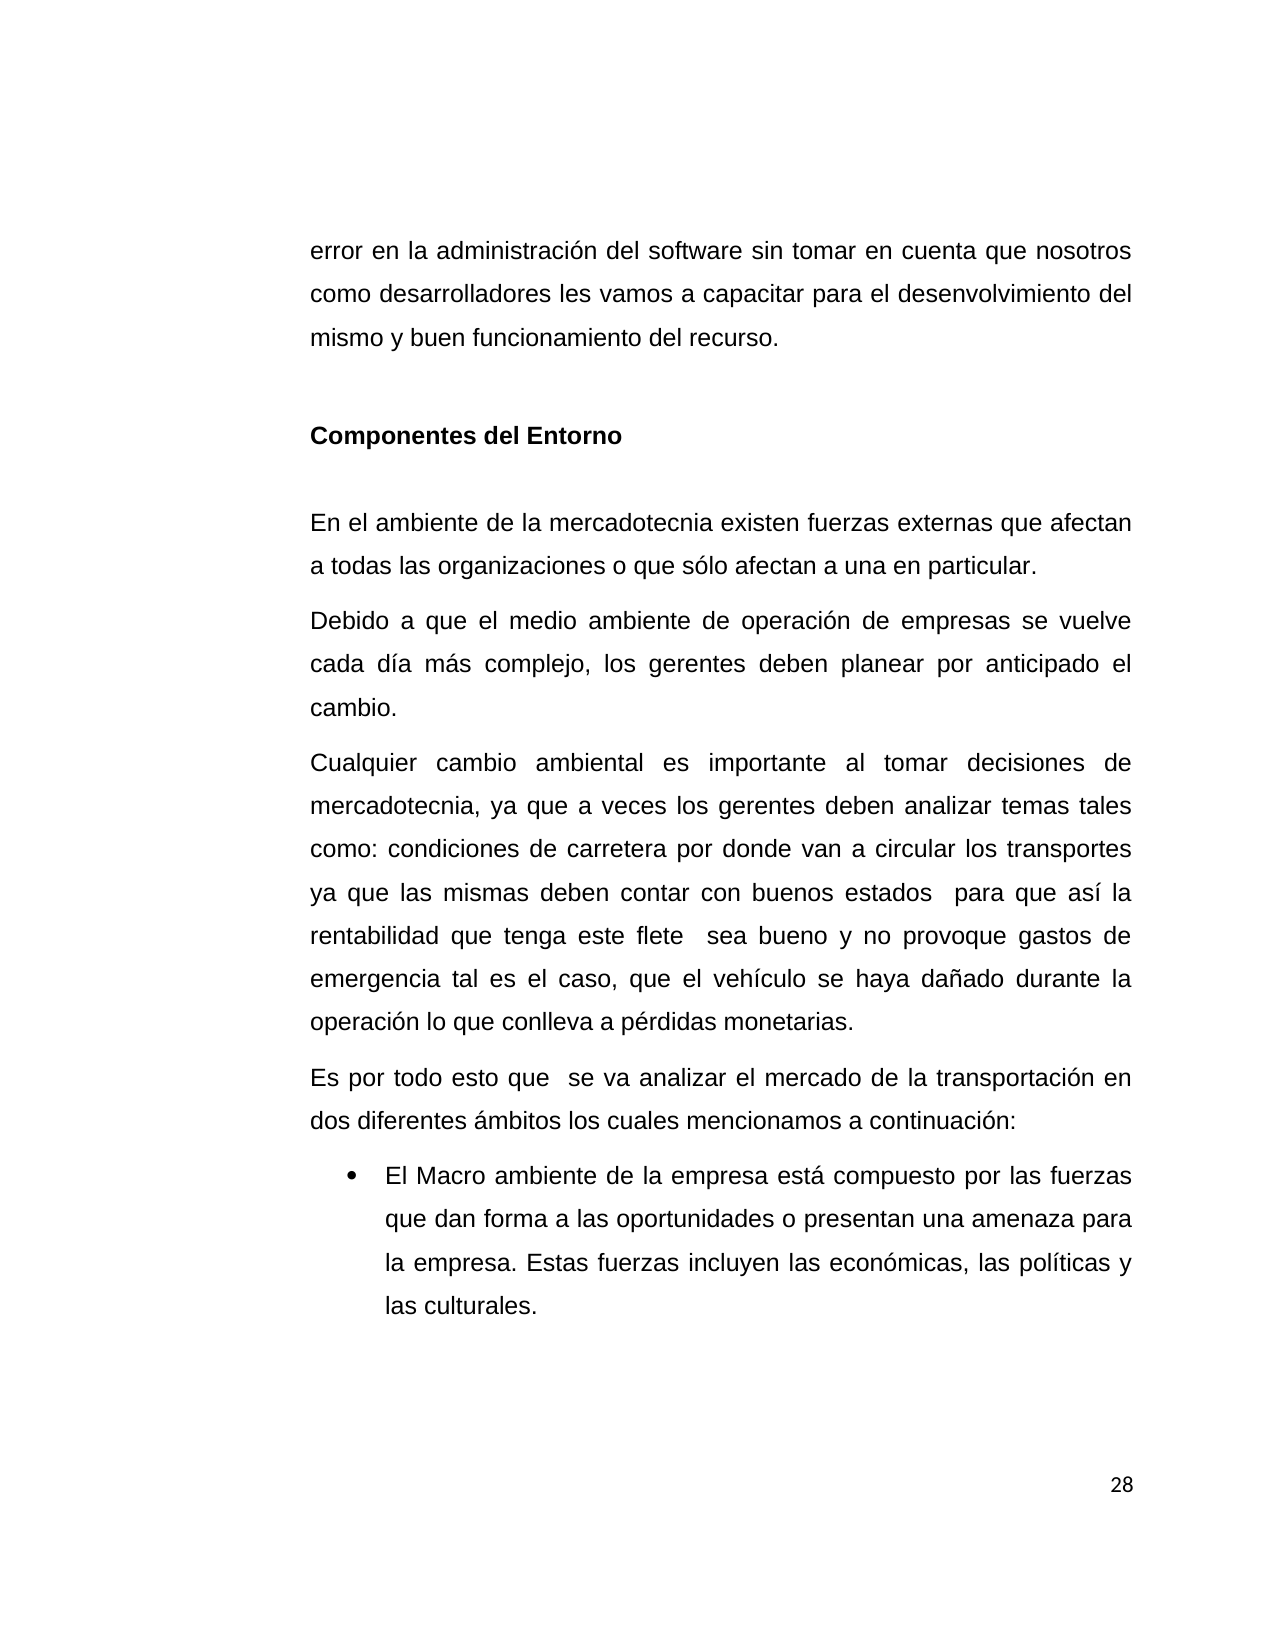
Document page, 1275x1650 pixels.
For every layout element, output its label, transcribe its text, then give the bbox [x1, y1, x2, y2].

text En el ambiente de la mercadotecnia existen fuerzas externas que afectan a todas las organizaciones o que sólo afectan a una en particular. [310, 507, 1133, 579]
list El Macro ambiente de la empresa está compuesto por las fuerzas que dan forma a las oportunidades o presentan una amenaza para la empresa. Estas fuerzas incluyen las económicas, las políticas y las culturales. [347, 1161, 1133, 1319]
text Cualquier cambio ambiental es importante al tomar decisiones de mercadotecnia, ya que a veces los gerentes deben analizar temas tales como: condiciones de carretera por donde van a circular los transportes ya que las mismas deben contar con buenos estados para que así la rentabilidad que tenga este flete sea bueno y no provoque gastos de emergencia tal es el caso, que el vehículo se haya dañado durante la operación lo que conlleva a pérdidas monetarias. [310, 748, 1133, 1036]
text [310, 236, 1133, 351]
text Debido a que el medio ambiente de operación de empresas se vuelve cada día más complejo, los gerentes deben planear por anticipado el cambio. [310, 606, 1133, 721]
text Componentes del Entorno [236, 421, 1133, 450]
text Es por todo esto que se va analizar el mercado de la transportación en dos diferentes ámbitos los cuales mencionamos a continuación: [310, 1062, 1133, 1134]
